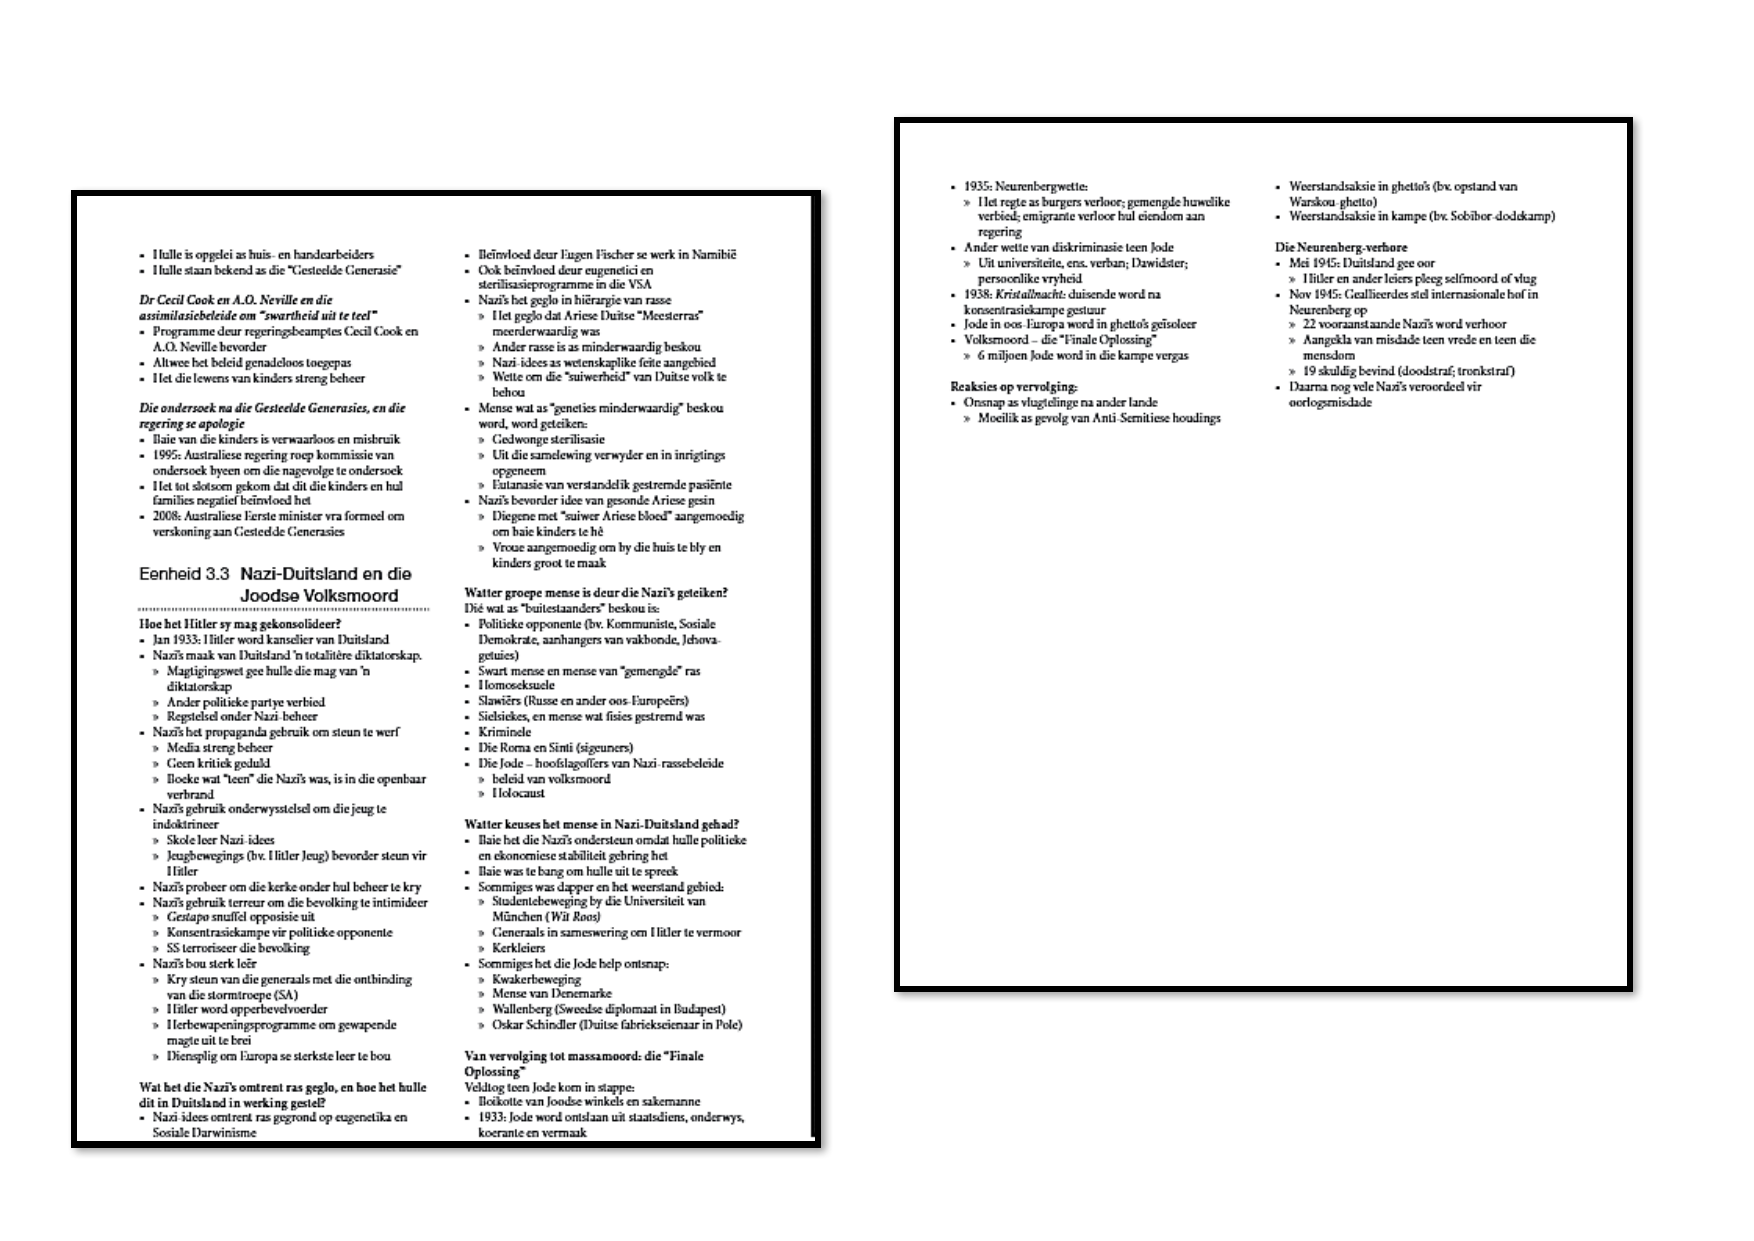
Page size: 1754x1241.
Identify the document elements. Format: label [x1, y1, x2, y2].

picture [900, 123, 1627, 986]
picture [77, 196, 815, 1141]
